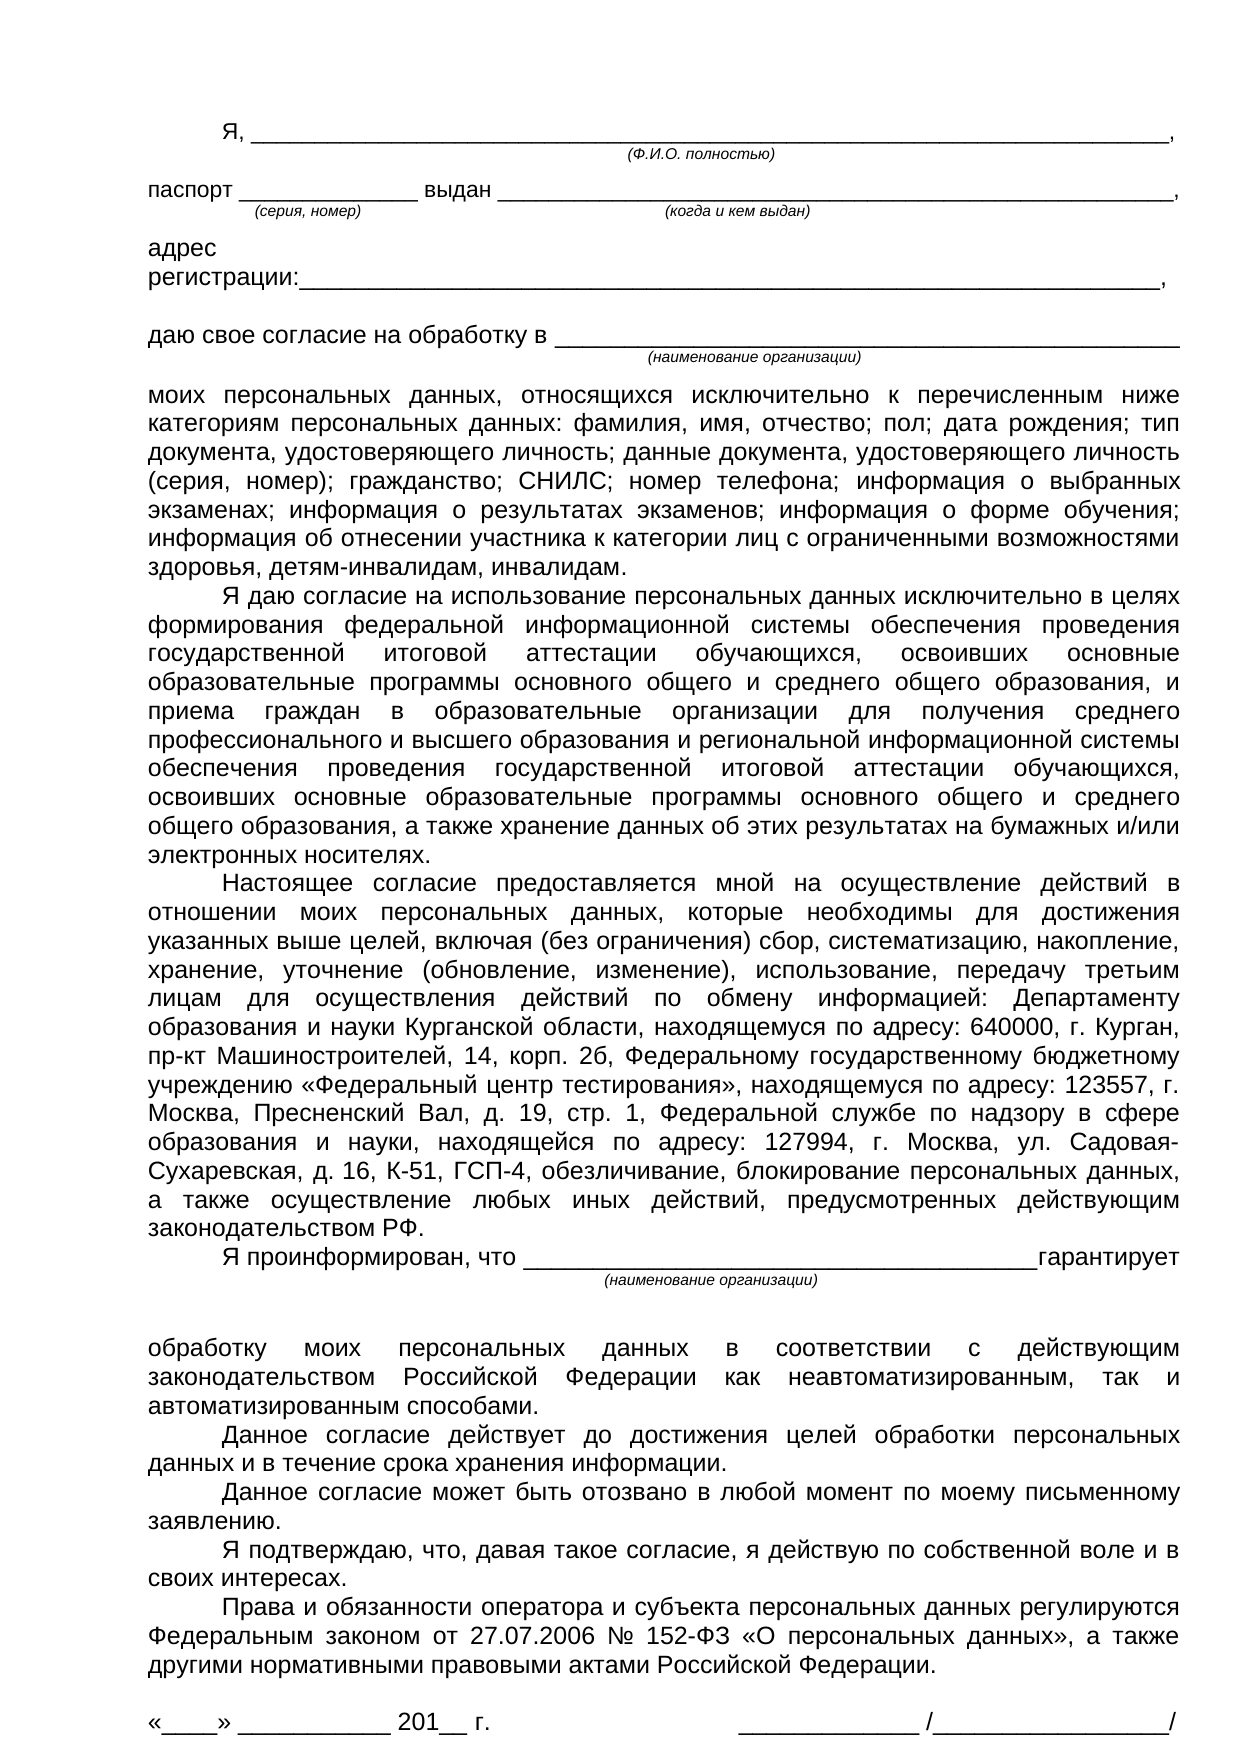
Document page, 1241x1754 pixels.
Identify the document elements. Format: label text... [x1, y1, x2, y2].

text паспорт ______________ выдан _____________________________________________________, [148, 176, 1181, 202]
text (наименование организации) [148, 348, 1181, 379]
text Данное согласие действует до достижения целей обработки персональных данных и в течение срока хранения информации. [148, 1419, 1181, 1477]
text адрес регистрации:______________________________________________________________, [148, 233, 1181, 291]
text Данное согласие может быть отозвано в любой момент по моему письменному заявлению. [148, 1477, 1181, 1534]
text моих персональных данных, относящихся исключительно к перечисленным ниже категориям персональных данных: фамилия, имя, отчество; пол; дата рождения; тип документа, удостоверяющего личность; данные документа, удостоверяющего личность (серия, номер); гражданство; СНИЛС; номер телефона; информация о выбранных экзаменах; информация о результатах экзаменов; информация о форме обучения; информация об отнесении участника к категории лиц с ограниченными возможностями здоровья, детям-инвалидам, инвалидам. [148, 379, 1181, 581]
text (серия, номер) (когда и кем выдан) [148, 202, 1181, 233]
text Права и обязанности оператора и субъекта персональных данных регулируются Федеральным законом от 27.07.2006 № 152-ФЗ «О персональных данных», а также другими нормативными правовыми актами Российской Федерации. [148, 1592, 1181, 1678]
text (наименование организации) [148, 1271, 1181, 1302]
text Я, ________________________________________________________________________, [148, 118, 1181, 144]
text Я проинформирован, что _____________________________________гарантирует [148, 1242, 1181, 1271]
text Я подтверждаю, что, давая такое согласие, я действую по собственной воле и в своих интересах. [148, 1534, 1181, 1592]
text Настоящее согласие предоставляется мной на осуществление действий в отношении моих персональных данных, которые необходимы для достижения указанных выше целей, включая (без ограничения) сбор, систематизацию, накопление, хранение, уточнение (обновление, изменение), использование, передачу третьим лицам для осуществления действий по обмену информацией: Департаменту образования и науки Курганской области, находящемуся по адресу: 640000, г. Курган, пр-кт Машиностроителей, 14, корп. 2б, Федеральному государственному бюджетному учреждению «Федеральный центр тестирования», находящемуся по адресу: 123557, г. Москва, Пресненский Вал, д. 19, стр. 1, Федеральной службе по надзору в сфере образования и науки, находящейся по адресу: 127994, г. Москва, ул. Садовая-Сухаревская, д. 16, К-51, ГСП-4, обезличивание, блокирование персональных данных, а также осуществление любых иных действий, предусмотренных действующим законодательством РФ. [148, 868, 1181, 1242]
text Я даю согласие на использование персональных данных исключительно в целях формирования федеральной информационной системы обеспечения проведения государственной итоговой аттестации обучающихся, освоивших основные образовательные программы основного общего и среднего общего образования, и приема граждан в образовательные организации для получения среднего профессионального и высшего образования и региональной информационной системы обеспечения проведения государственной итоговой аттестации обучающихся, освоивших основные образовательные программы основного общего и среднего общего образования, а также хранение данных об этих результатах на бумажных и/или электронных носителях. [148, 581, 1181, 868]
text даю свое согласие на обработку в _____________________________________________ [148, 319, 1181, 348]
text (Ф.И.О. полностью) [148, 144, 1181, 176]
text «____» ___________ 201__ г. _____________ /_________________/ [148, 1707, 1181, 1736]
text обработку моих персональных данных в соответствии с действующим законодательством Российской Федерации как неавтоматизированным, так и автоматизированным способами. [148, 1333, 1181, 1419]
